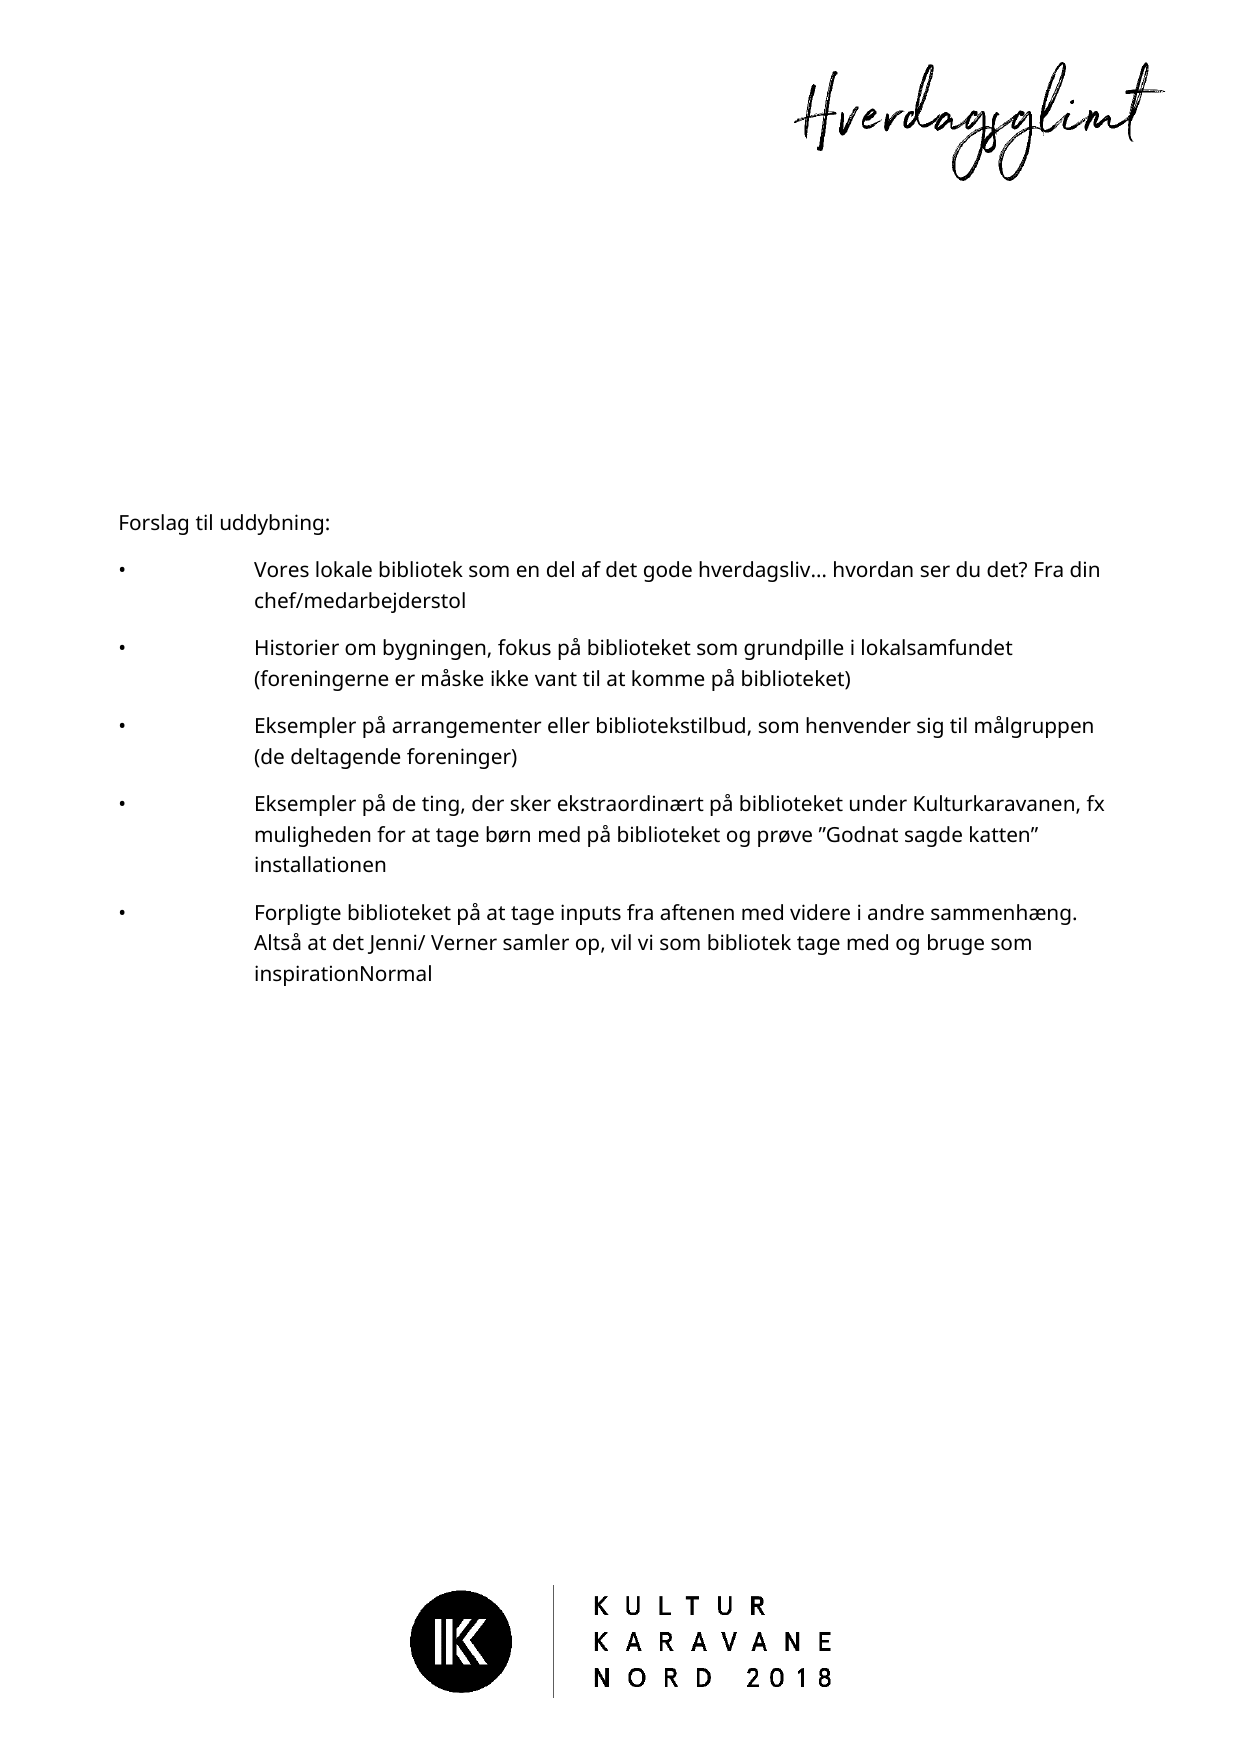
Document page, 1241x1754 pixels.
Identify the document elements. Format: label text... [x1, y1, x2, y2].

text • Forpligte biblioteket på at tage inputs fra aftenen med videre i andre sammenhæng. Altså at det Jenni/ Verner samler op, vil vi som bibliotek tage med og bruge som inspirationNormal [118, 898, 1122, 987]
picture [717, 57, 1241, 187]
text Forslag til uddybning: [118, 508, 1122, 537]
text • Eksempler på de ting, der sker ekstraordinært på biblioteket under Kulturkaravanen, fx muligheden for at tage børn med på biblioteket og prøve ”Godnat sagde katten” installationen [118, 789, 1122, 879]
picture [324, 1575, 916, 1706]
text • Historier om bygningen, fokus på biblioteket som grundpille i lokalsamfundet (foreningerne er måske ikke vant til at komme på biblioteket) [118, 633, 1122, 692]
text • Vores lokale bibliotek som en del af det gode hverdagsliv… hvordan ser du det? Fra din chef/medarbejderstol [118, 556, 1122, 614]
text • Eksempler på arrangementer eller bibliotekstilbud, som henvender sig til målgruppen (de deltagende foreninger) [118, 711, 1122, 770]
